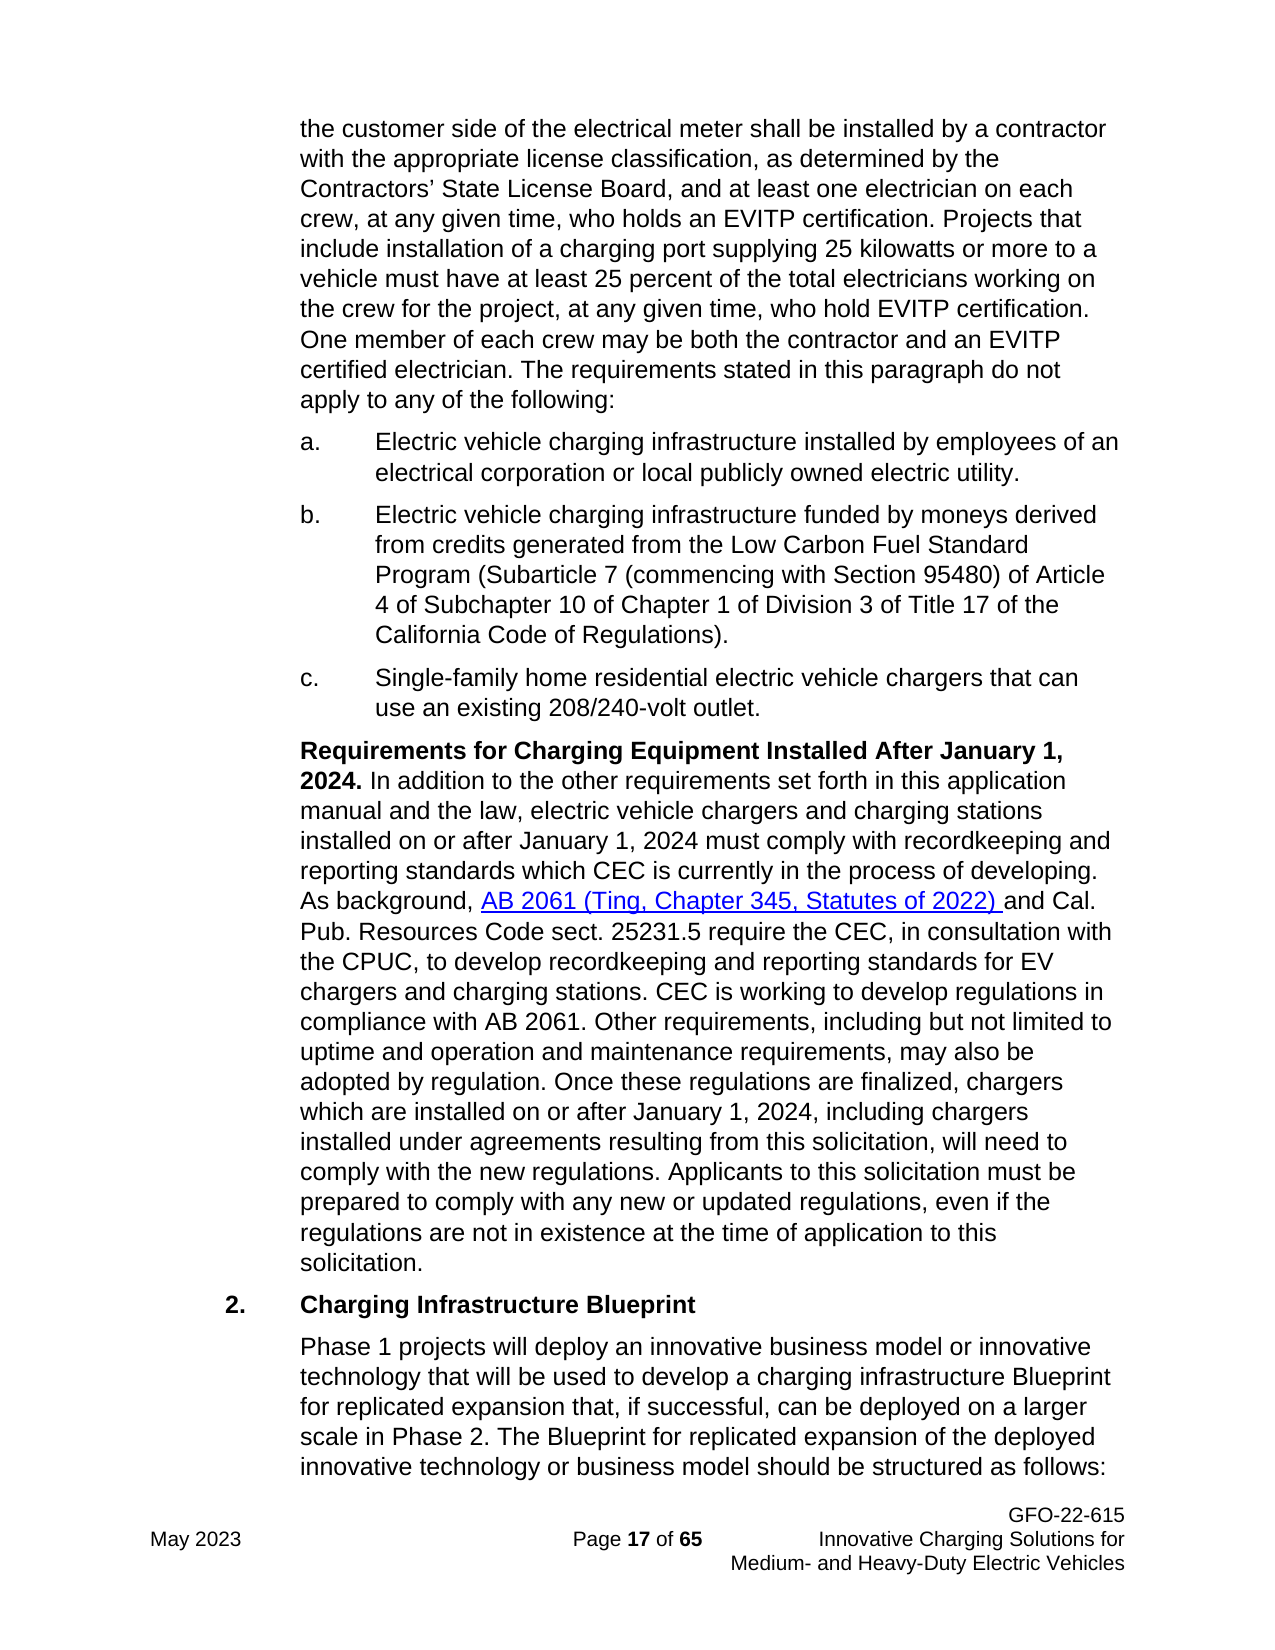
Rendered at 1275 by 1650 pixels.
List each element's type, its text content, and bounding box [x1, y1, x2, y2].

list Electric vehicle charging infrastructure funded by moneys derived from credits generated from the Low Carbon Fuel Standard Program (Subarticle 7 (commencing with Section 95480) of Article 4 of Subchapter 10 of Chapter 1 of Division 3 of Title 17 of the California Code of Regulations). [300, 500, 1125, 649]
list Charging Infrastructure Blueprint [225, 1290, 1125, 1319]
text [300, 114, 1125, 413]
text Phase 1 projects will deploy an innovative business model or innovative technology that will be used to develop a charging infrastructure Blueprint for replicated expansion that, if successful, can be deployed on a larger scale in Phase 2. The Blueprint for replicated expansion of the deployed innovative technology or business model should be structured as follows: [300, 1331, 1125, 1481]
text Requirements for Charging Equipment Installed After January 1, 2024. In addition to the other requirements set forth in this application manual and the law, electric vehicle chargers and charging stations installed on or after January 1, 2024 must comply with recordkeeping and reporting standards which CEC is currently in the process of developing. As background, AB 2061 (Ting, Chapter 345, Statutes of 2022) and Cal. Pub. Resources Code sect. 25231.5 require the CEC, in consultation with the CPUC, to develop recordkeeping and reporting standards for EV chargers and charging stations. CEC is working to develop regulations in compliance with AB 2061. Other requirements, including but not limited to uptime and operation and maintenance requirements, may also be adopted by regulation. Once these regulations are finalized, chargers which are installed on or after January 1, 2024, including chargers installed under agreements resulting from this solicitation, will need to comply with the new regulations. Applicants to this solicitation must be prepared to comply with any new or updated regulations, even if the regulations are not in existence at the time of application to this solicitation. [300, 736, 1125, 1276]
list Single-family home residential electric vehicle chargers that can use an existing 208/240-volt outlet. [300, 663, 1125, 722]
list Electric vehicle charging infrastructure installed by employees of an electrical corporation or local publicly owned electric utility. [300, 427, 1125, 486]
